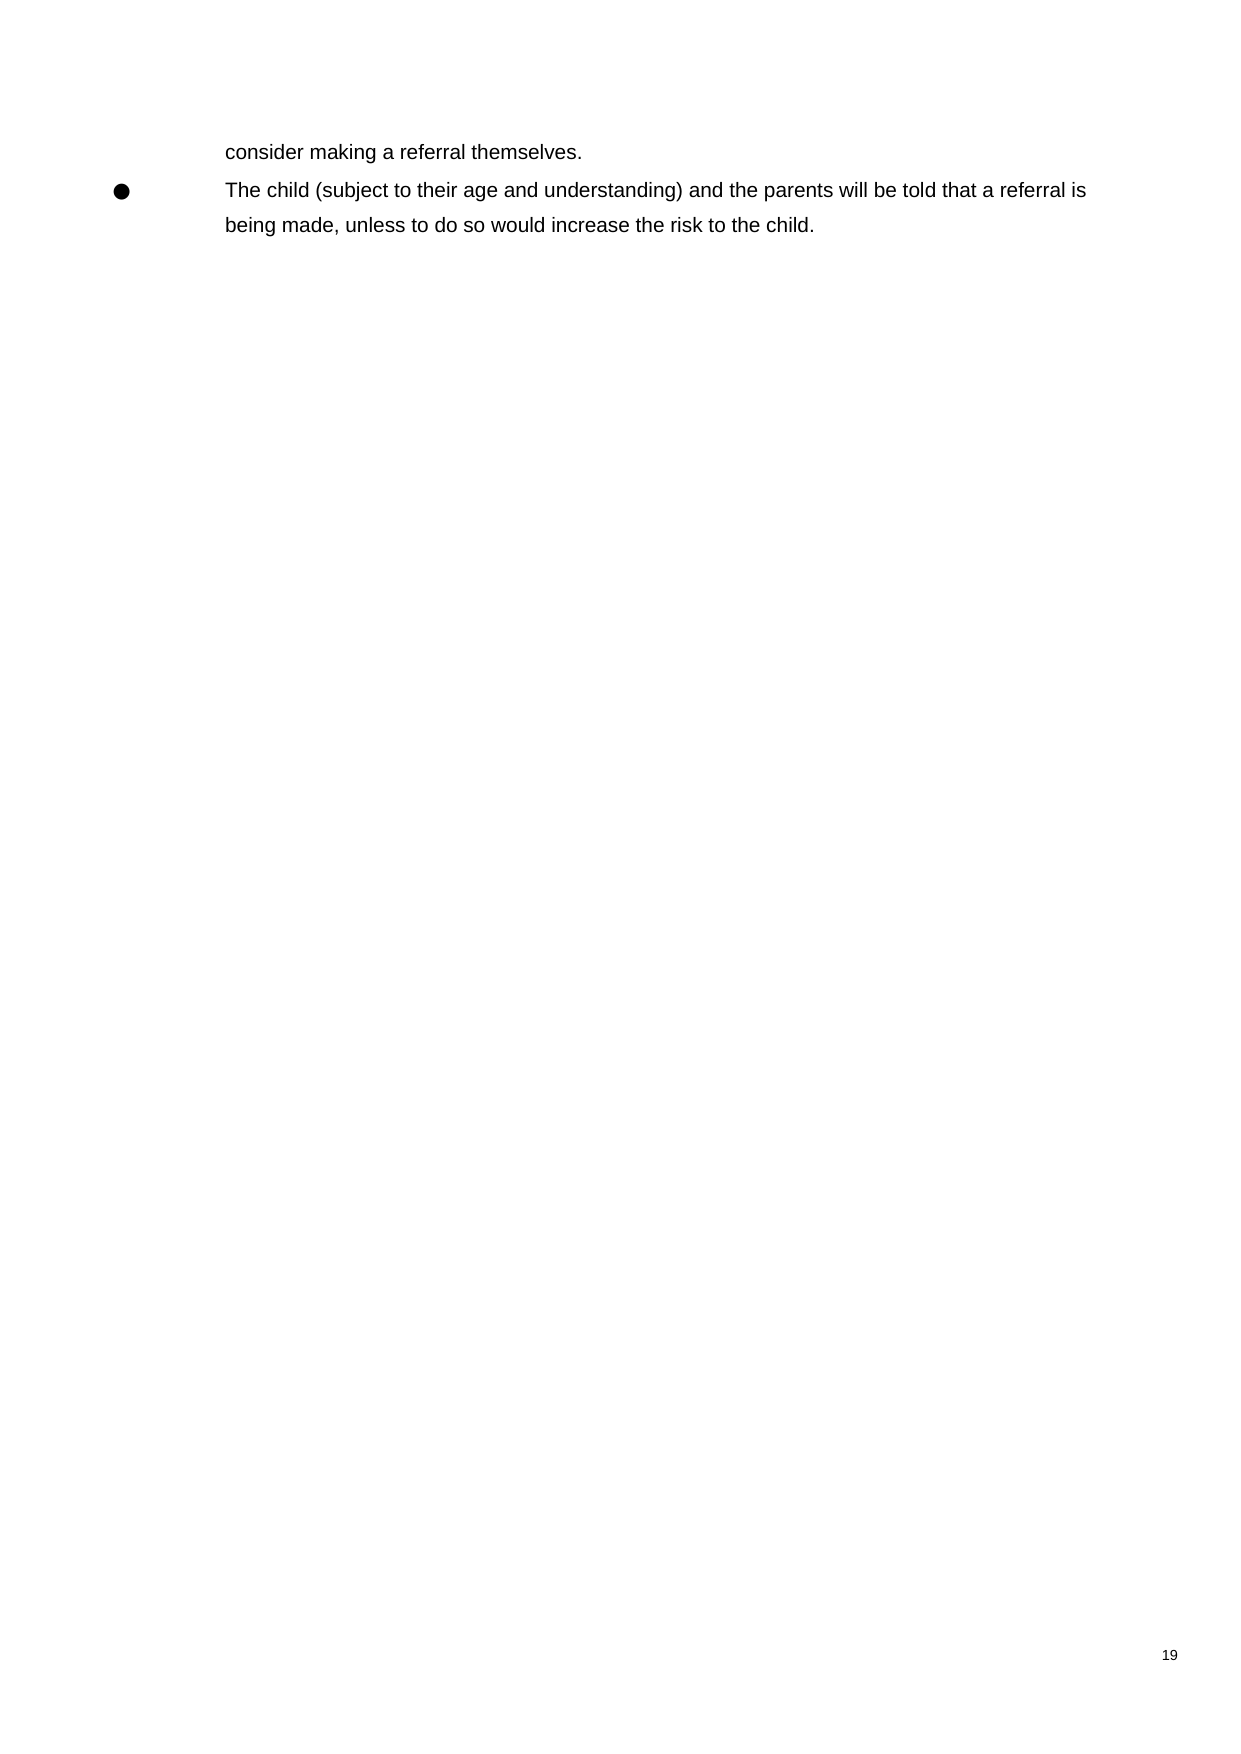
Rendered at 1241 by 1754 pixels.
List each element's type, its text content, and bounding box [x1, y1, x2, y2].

list The child (subject to their age and understanding) and the parents will be told that a referral is being made, unless to do so would increase the risk to the child. [112, 167, 1144, 237]
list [112, 139, 1120, 163]
